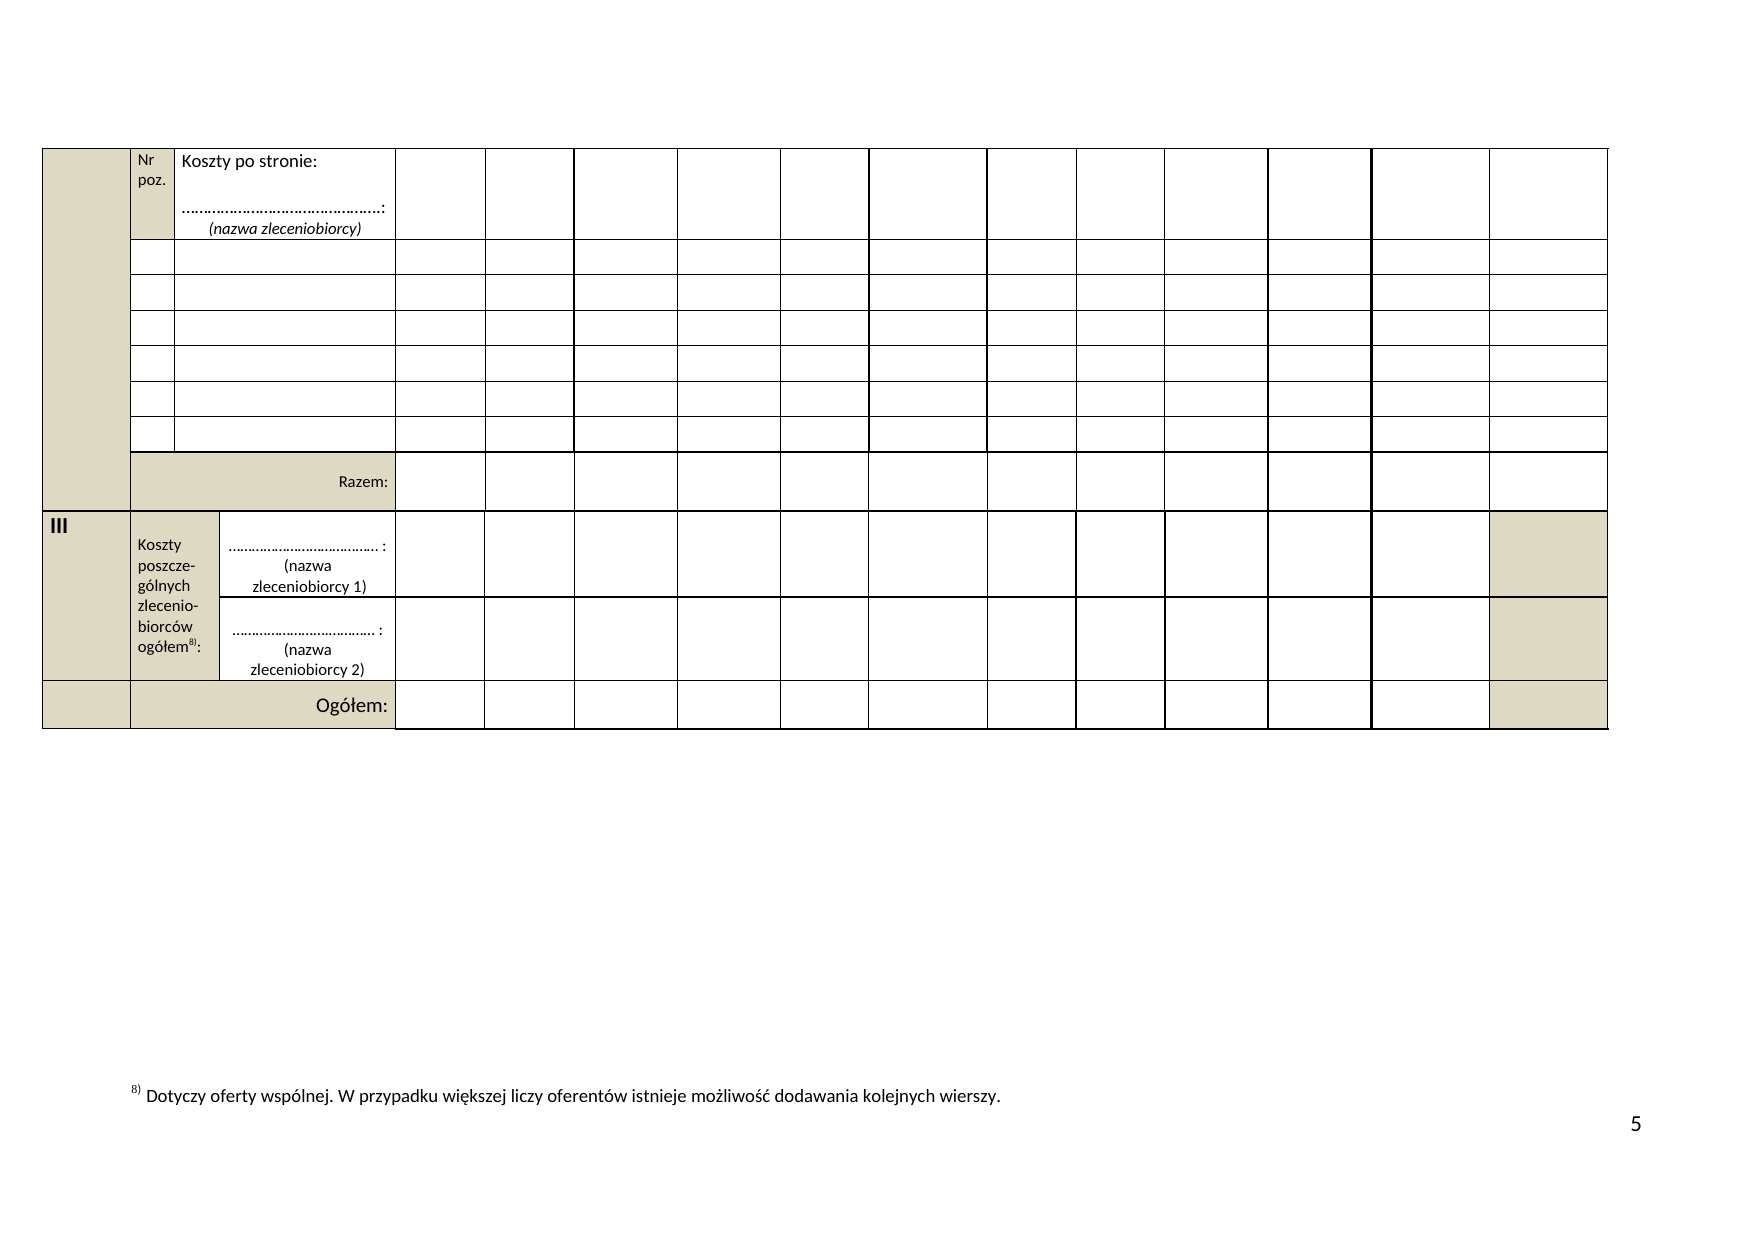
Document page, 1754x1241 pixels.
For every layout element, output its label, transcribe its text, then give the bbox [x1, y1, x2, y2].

table_cell [1373, 240, 1489, 274]
table_cell [131, 275, 174, 310]
table_cell [396, 149, 485, 239]
table_cell [1077, 598, 1164, 680]
table_cell [1165, 311, 1267, 345]
table_cell Koszty po stronie: ……………………………………….: (nazwa zleceniobiorcy) [175, 149, 395, 239]
table_cell [396, 681, 484, 728]
table_cell [486, 275, 573, 310]
table_cell [1373, 417, 1489, 451]
table_cell [575, 681, 677, 728]
table_cell [1165, 240, 1267, 274]
table_cell [1490, 346, 1607, 381]
table_cell ………………………………… : (nazwa zleceniobiorcy 1) [220, 512, 395, 596]
table_cell [1077, 453, 1164, 510]
table_cell [678, 453, 780, 510]
table_cell [1269, 149, 1370, 239]
table_cell [131, 240, 174, 274]
table_cell [1490, 512, 1607, 596]
table_cell [575, 311, 677, 345]
table_cell [1373, 382, 1489, 416]
table_cell [678, 311, 780, 345]
table_cell [870, 275, 986, 310]
table_cell [575, 149, 677, 239]
table_cell [781, 453, 868, 510]
table_cell [396, 346, 485, 381]
table_cell [1373, 311, 1489, 345]
table_cell [1490, 382, 1607, 416]
table_cell [678, 275, 780, 310]
table_cell [1490, 240, 1607, 274]
table_cell [781, 275, 868, 310]
table_cell [175, 311, 395, 345]
table_cell [486, 382, 573, 416]
table_cell …………………….………… : (nazwa zleceniobiorcy 2) [220, 598, 395, 680]
table_cell [1490, 275, 1607, 310]
table_cell [575, 598, 677, 680]
table_cell [988, 453, 1076, 510]
table_cell [1077, 240, 1164, 274]
table_cell [781, 240, 868, 274]
table_cell [988, 346, 1076, 381]
table_cell [1077, 346, 1164, 381]
table_cell [781, 149, 868, 239]
table_cell [1165, 346, 1267, 381]
table_cell [781, 417, 868, 451]
table_cell [678, 149, 780, 239]
table_cell [781, 346, 868, 381]
table_cell [1166, 598, 1267, 680]
table_cell [1077, 382, 1164, 416]
table_cell [781, 382, 868, 416]
table_cell [485, 512, 574, 596]
table_cell III [43, 512, 130, 680]
table_cell [486, 240, 573, 274]
table_cell [486, 346, 573, 381]
table_cell [575, 346, 677, 381]
table_cell [486, 453, 574, 510]
table_cell [870, 382, 986, 416]
table_cell [988, 512, 1075, 596]
table_cell [485, 598, 574, 680]
table_cell [870, 149, 986, 239]
table_cell [1373, 346, 1489, 381]
table_cell [1269, 512, 1370, 596]
table_cell [131, 417, 174, 451]
table_cell [486, 149, 573, 239]
table_cell [1490, 681, 1607, 728]
table_cell [396, 275, 485, 310]
table_cell [1269, 417, 1370, 451]
table_cell [988, 311, 1076, 345]
table_cell [1077, 417, 1164, 451]
table_cell [678, 417, 780, 451]
table_cell [1269, 382, 1370, 416]
table_cell [678, 240, 780, 274]
table_cell [1077, 512, 1164, 596]
table_cell [781, 681, 868, 728]
table_cell [396, 382, 485, 416]
table_cell [485, 681, 574, 728]
table_cell [678, 681, 780, 728]
table_cell [869, 512, 987, 596]
table_cell [1165, 382, 1267, 416]
table_cell [175, 417, 395, 451]
table_cell [1269, 311, 1370, 345]
table_cell [781, 512, 868, 596]
table_cell [396, 240, 485, 274]
table_cell [870, 346, 986, 381]
table_cell [1077, 311, 1164, 345]
table_cell [1077, 275, 1164, 310]
table_cell [869, 681, 987, 728]
table_cell [678, 346, 780, 381]
table_cell [1269, 681, 1370, 728]
table_cell [1077, 149, 1164, 239]
table_cell [781, 311, 868, 345]
table_cell [1490, 311, 1607, 345]
table_cell [43, 149, 130, 510]
table_cell [396, 598, 484, 680]
table_cell [131, 311, 174, 345]
table_cell [131, 382, 174, 416]
table_cell [988, 382, 1076, 416]
table_cell [869, 598, 987, 680]
table_cell [988, 598, 1075, 680]
table_cell [396, 453, 485, 510]
table_cell [575, 512, 677, 596]
table_cell [575, 382, 677, 416]
table_cell [575, 275, 677, 310]
table_cell [1077, 681, 1164, 728]
table_cell [678, 382, 780, 416]
table_cell [575, 453, 677, 510]
table_cell [1373, 275, 1489, 310]
table_cell [396, 311, 485, 345]
table_cell Nr poz. [131, 149, 174, 239]
table_cell [1269, 240, 1370, 274]
table_cell [1373, 512, 1489, 596]
table_cell [1165, 417, 1267, 451]
table_cell [678, 512, 780, 596]
table_cell [1490, 453, 1607, 510]
table_cell [988, 417, 1076, 451]
table_cell [1269, 598, 1370, 680]
table_cell [1269, 453, 1370, 510]
table_cell [486, 311, 573, 345]
table_cell [396, 512, 484, 596]
table_cell [575, 240, 677, 274]
table_cell [1165, 275, 1267, 310]
table_cell [175, 275, 395, 310]
table_cell [1490, 598, 1607, 680]
table_cell [1166, 512, 1267, 596]
table_cell [870, 417, 986, 451]
table_cell [1165, 453, 1267, 510]
table_cell [131, 346, 174, 381]
table_cell [575, 417, 677, 451]
table_cell [1269, 275, 1370, 310]
table_cell [486, 417, 573, 451]
table_cell [1373, 681, 1489, 728]
table_cell [870, 240, 986, 274]
table_cell [1373, 453, 1489, 510]
table_cell Ogółem: [131, 681, 395, 728]
table_cell [175, 346, 395, 381]
table_cell [988, 240, 1076, 274]
table_cell [43, 681, 130, 728]
table_cell [396, 417, 485, 451]
table_cell Razem: [131, 453, 395, 510]
table_cell [1166, 681, 1267, 728]
table_cell [678, 598, 780, 680]
table_cell [175, 382, 395, 416]
table_cell [988, 149, 1076, 239]
table_cell [988, 275, 1076, 310]
table_cell [1269, 346, 1370, 381]
table_cell [1165, 149, 1267, 239]
table_cell [870, 311, 986, 345]
table_cell [1490, 417, 1607, 451]
table_cell [988, 681, 1075, 728]
table_cell [1373, 149, 1489, 239]
table_cell [869, 453, 987, 510]
table_cell [1373, 598, 1489, 680]
table_cell [781, 598, 868, 680]
table_cell [1490, 149, 1607, 239]
table_cell Koszty poszcze-gólnych zlecenio-biorców ogółem): [131, 512, 219, 680]
table_cell [175, 240, 395, 274]
